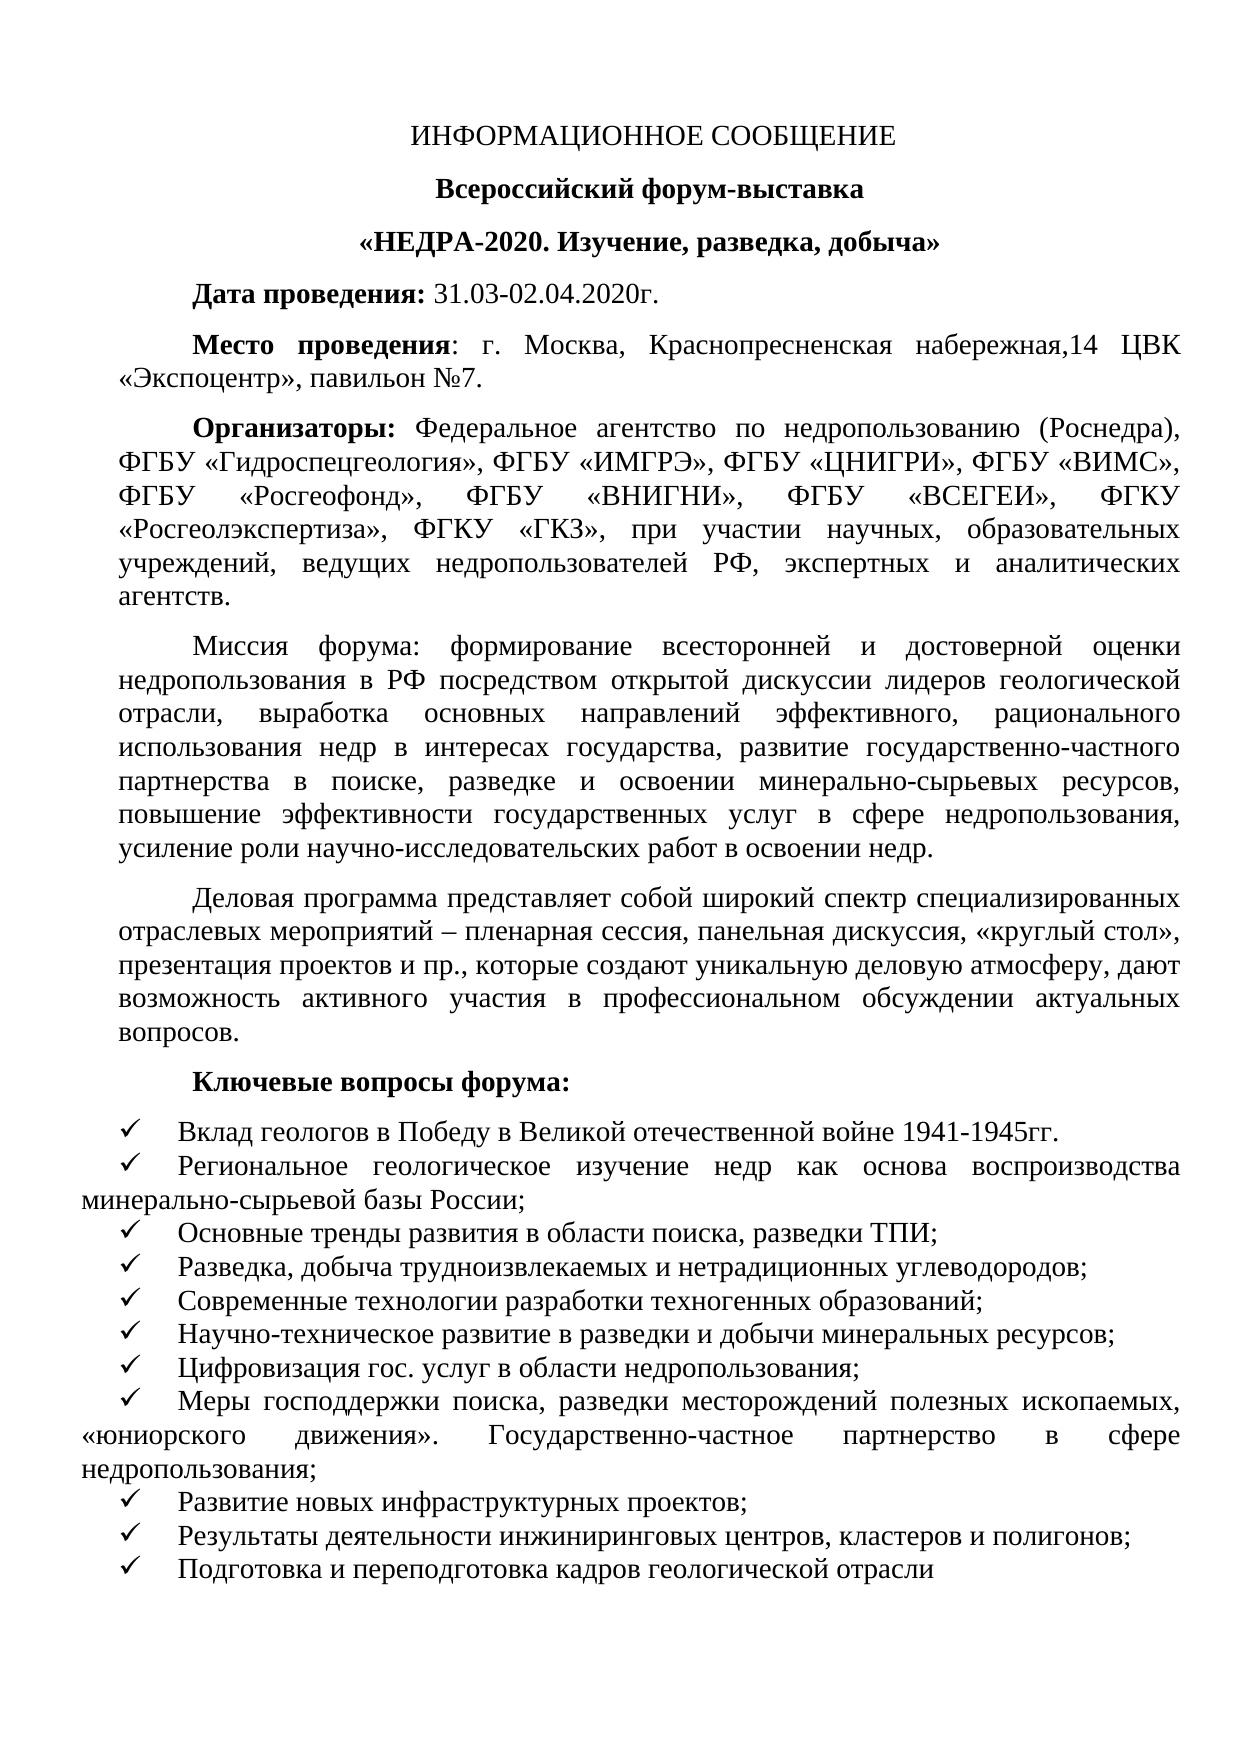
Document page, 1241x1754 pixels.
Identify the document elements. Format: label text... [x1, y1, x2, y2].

text Место проведения: г. Москва, Краснопресненская набережная,14 ЦВК «Экспоцентр», павильон №7. [118, 327, 1181, 394]
list Научно-техническое развитие в разведки и добычи минеральных ресурсов; [81, 1316, 1181, 1350]
list Цифровизация гос. услуг в области недропользования; [81, 1350, 1181, 1383]
list Современные технологии разработки техногенных образований; [81, 1283, 1181, 1316]
text Миссия форума: формирование всесторонней и достоверной оценки недропользования в РФ посредством открытой дискуссии лидеров геологической отрасли, выработка основных направлений эффективного, рационального использования недр в интересах государства, развитие государственно-частного партнерства в поиске, разведке и освоении минерально-сырьевых ресурсов, повышение эффективности государственных услуг в сфере недропользования, усиление роли научно-исследовательских работ в освоении недр. [118, 628, 1181, 863]
text Дата проведения: 31.03-02.04.2020г. [118, 277, 1181, 310]
text Организаторы: Федеральное агентство по недропользованию (Роснедра), ФГБУ «Гидроспецгеология», ФГБУ «ИМГРЭ», ФГБУ «ЦНИГРИ», ФГБУ «ВИМС», ФГБУ «Росгеофонд», ФГБУ «ВНИГНИ», ФГБУ «ВСЕГЕИ», ФГКУ «Росгеолэкспертиза», ФГКУ «ГКЗ», при участии научных, образовательных учреждений, ведущих недропользователей РФ, экспертных и аналитических агентств. [118, 411, 1181, 612]
list Развитие новых инфраструктурных проектов; [81, 1484, 1181, 1518]
text ИНФОРМАЦИОННОЕ СООБЩЕНИЕ [118, 118, 1181, 152]
list Разведка, добыча трудноизвлекаемых и нетрадиционных углеводородов; [81, 1249, 1181, 1283]
list Результаты деятельности инжиниринговых центров, кластеров и полигонов; [81, 1518, 1181, 1552]
list Подготовка и переподготовка кадров геологической отрасли [81, 1552, 1181, 1585]
text «НЕДРА-2020. Изучение, разведка, добыча» [118, 224, 1181, 257]
list Основные тренды развития в области поиска, разведки ТПИ; [81, 1215, 1181, 1249]
text Ключевые вопросы форума: [118, 1064, 1181, 1098]
text Всероссийский форум-выставка [118, 171, 1181, 204]
list Региональное геологическое изучение недр как основа воспроизводства минерально-сырьевой базы России; [81, 1148, 1181, 1215]
list Вклад геологов в Победу в Великой отечественной войне 1941-1945гг. [81, 1114, 1181, 1148]
list Меры господдержки поиска, разведки месторождений полезных ископаемых, «юниорского движения». Государственно-частное партнерство в сфере недропользования; [81, 1383, 1181, 1484]
text Деловая программа представляет собой широкий спектр специализированных отраслевых мероприятий – пленарная сессия, панельная дискуссия, «круглый стол», презентация проектов и пр., которые создают уникальную деловую атмосферу, дают возможность активного участия в профессиональном обсуждении актуальных вопросов. [118, 880, 1181, 1048]
